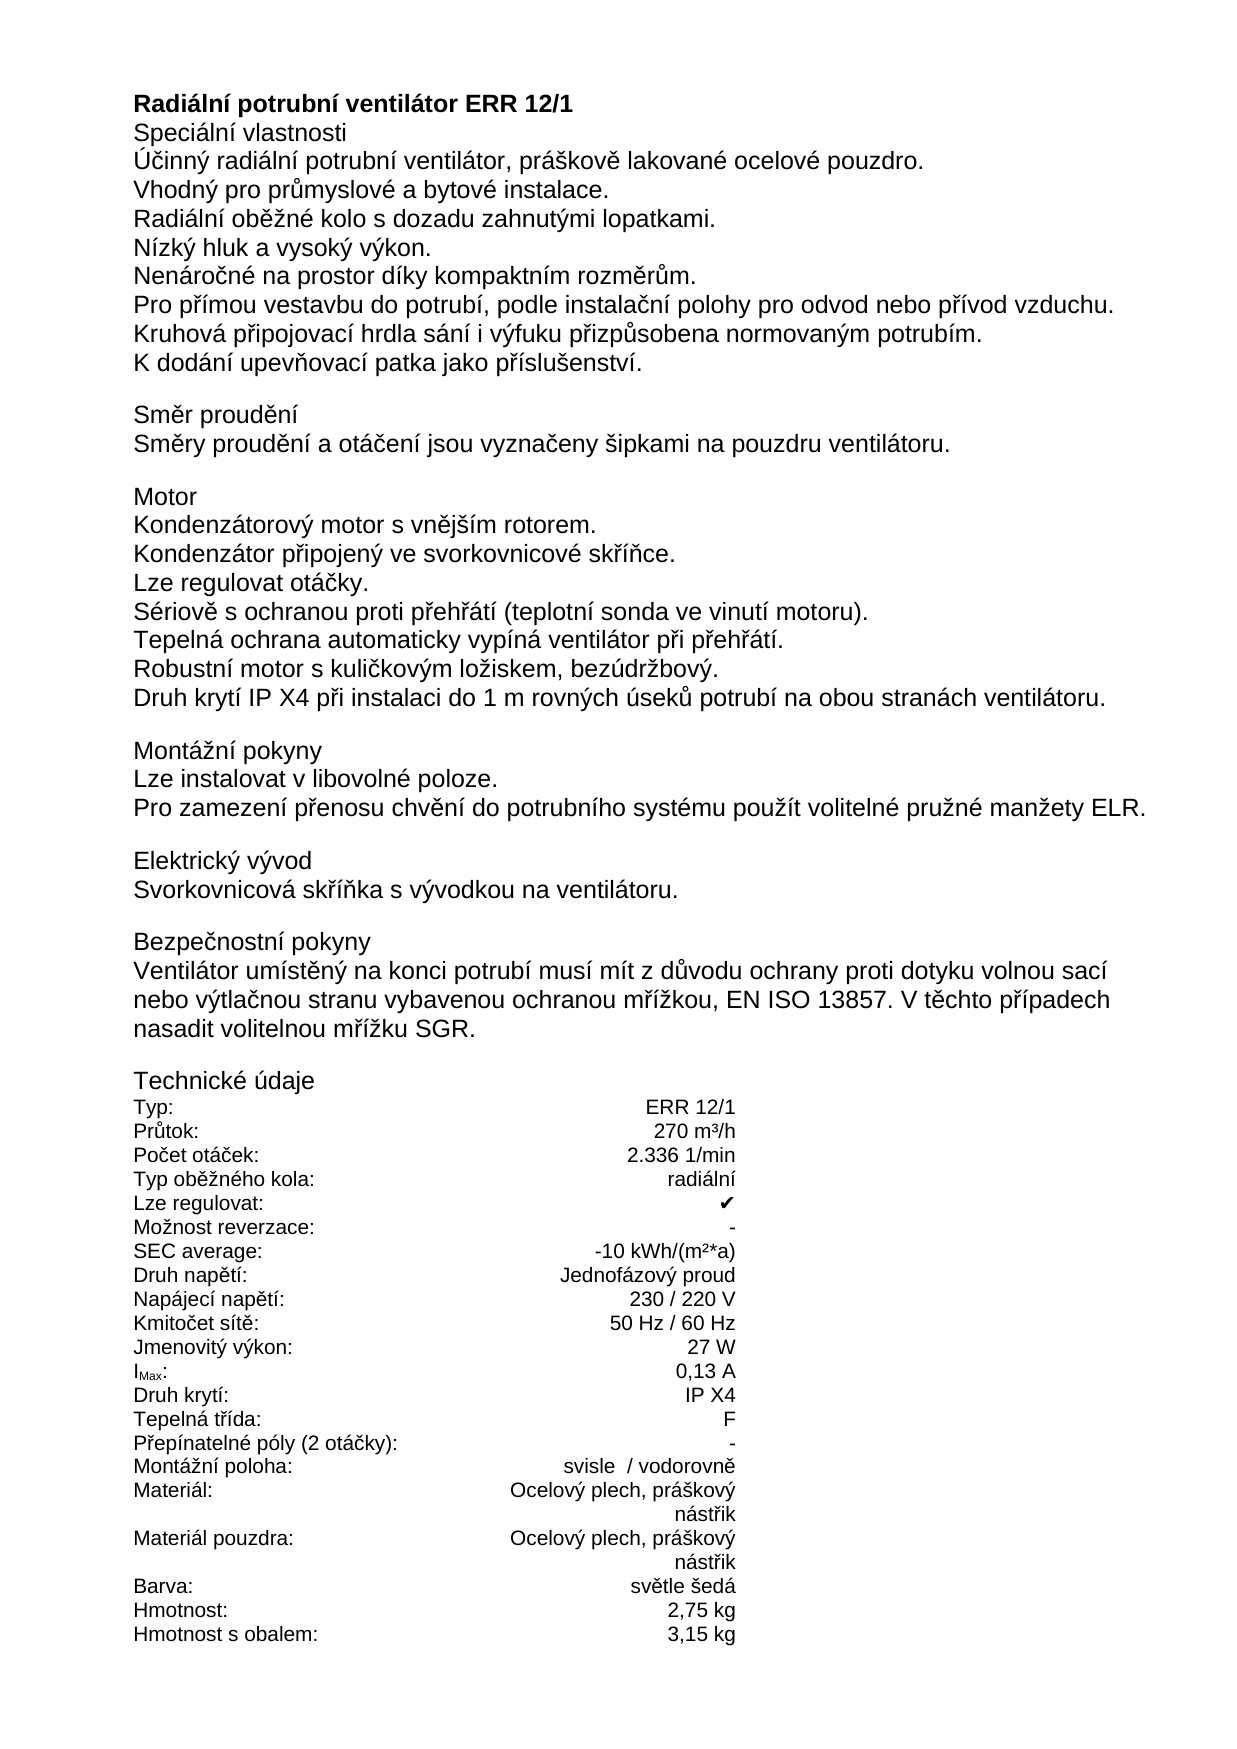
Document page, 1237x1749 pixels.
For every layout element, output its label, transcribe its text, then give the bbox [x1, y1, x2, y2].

table_cell 2.336 1/min [434, 1143, 747, 1167]
text Druh krytí IP X4 při instalaci do 1 m rovných úseků potrubí na obou stranách ventilátoru. [133, 683, 1148, 712]
text Nenáročné na prostor díky kompaktním rozměrům. [133, 261, 1148, 290]
table_cell 0,13 A [434, 1359, 747, 1382]
table_cell - [434, 1215, 747, 1239]
text Sériově s ochranou proti přehřátí (teplotní sonda ve vinutí motoru). [133, 597, 1148, 625]
text Tepelná ochrana automaticky vypíná ventilátor při přehřátí. [133, 625, 1148, 654]
table_cell 270 m³/h [434, 1119, 747, 1143]
table_cell Materiál pouzdra: [122, 1526, 434, 1574]
table_cell Barva: [122, 1574, 434, 1598]
table_cell 27 W [434, 1335, 747, 1358]
table_cell Materiál: [122, 1478, 434, 1526]
text Kondenzátor připojený ve svorkovnicové skříňce. [133, 539, 1148, 568]
table_header ERR 12/1 [434, 1095, 747, 1119]
text K dodání upevňovací patka jako příslušenství. [133, 347, 1148, 376]
text Elektrický vývod [133, 846, 1148, 874]
text Účinný radiální potrubní ventilátor, práškově lakované ocelové pouzdro. [133, 146, 1148, 175]
table_cell radiální [434, 1167, 747, 1191]
table_cell ✔ [434, 1191, 747, 1215]
text Kruhová připojovací hrdla sání i výfuku přizpůsobena normovaným potrubím. [133, 319, 1148, 347]
table_cell Možnost reverzace: [122, 1215, 434, 1239]
text Technické údaje [133, 1066, 1148, 1095]
text Radiální potrubní ventilátor ERR 12/1 [133, 89, 1148, 117]
table_cell Napájecí napětí: [122, 1287, 434, 1311]
table_cell Jednofázový proud [434, 1263, 747, 1287]
text Bezpečnostní pokyny [133, 927, 1148, 956]
table_cell Jmenovitý výkon: [122, 1335, 434, 1358]
text Robustní motor s kuličkovým ložiskem, bezúdržbový. [133, 654, 1148, 683]
table_cell Hmotnost s obalem: [122, 1622, 434, 1646]
table_cell Typ oběžného kola: [122, 1167, 434, 1191]
text Ventilátor umístěný na konci potrubí musí mít z důvodu ochrany proti dotyku volnou sací nebo výtlačnou stranu vybavenou ochranou mřížkou, EN ISO 13857. V těchto případech nasadit volitelnou mřížku SGR. [133, 956, 1148, 1042]
table_cell svisle / vodorovně [434, 1454, 747, 1478]
text Montážní pokyny [133, 736, 1148, 764]
text Svorkovnicová skříňka s vývodkou na ventilátoru. [133, 874, 1148, 903]
text Nízký hluk a vysoký výkon. [133, 232, 1148, 261]
table_cell Montážní poloha: [122, 1454, 434, 1478]
table_cell Lze regulovat: [122, 1191, 434, 1215]
text Vhodný pro průmyslové a bytové instalace. [133, 175, 1148, 204]
table_cell -10 kWh/(m²*a) [434, 1239, 747, 1263]
table_cell Hmotnost: [122, 1598, 434, 1622]
table_cell 2,75 kg [434, 1598, 747, 1622]
table_cell Kmitočet sítě: [122, 1311, 434, 1334]
table_cell 230 / 220 V [434, 1287, 747, 1311]
table_cell IP X4 [434, 1383, 747, 1406]
table_cell Průtok: [122, 1119, 434, 1143]
table_cell IMax: [122, 1359, 434, 1382]
table_cell světle šedá [434, 1574, 747, 1598]
table_cell Ocelový plech, práškový nástřik [434, 1478, 747, 1526]
table_cell Druh krytí: [122, 1383, 434, 1406]
table_header Typ: [122, 1095, 434, 1119]
text Lze instalovat v libovolné poloze. [133, 764, 1148, 793]
text Lze regulovat otáčky. [133, 568, 1148, 597]
table_cell Přepínatelné póly (2 otáčky): [122, 1430, 434, 1454]
text Pro zamezení přenosu chvění do potrubního systému použít volitelné pružné manžety ELR. [133, 793, 1148, 822]
table_cell Počet otáček: [122, 1143, 434, 1167]
text Směry proudění a otáčení jsou vyznačeny šipkami na pouzdru ventilátoru. [133, 429, 1148, 458]
text Radiální oběžné kolo s dozadu zahnutými lopatkami. [133, 204, 1148, 232]
text Speciální vlastnosti [133, 117, 1148, 146]
table_cell SEC average: [122, 1239, 434, 1263]
table_cell 3,15 kg [434, 1622, 747, 1646]
table_cell Druh napětí: [122, 1263, 434, 1287]
table_cell F [434, 1406, 747, 1430]
table_cell - [434, 1430, 747, 1454]
text Motor [133, 482, 1148, 510]
text Kondenzátorový motor s vnějším rotorem. [133, 510, 1148, 539]
text Pro přímou vestavbu do potrubí, podle instalační polohy pro odvod nebo přívod vzduchu. [133, 290, 1148, 319]
table_cell Ocelový plech, práškový nástřik [434, 1526, 747, 1574]
text Směr proudění [133, 400, 1148, 429]
table_cell Tepelná třída: [122, 1406, 434, 1430]
table_cell 50 Hz / 60 Hz [434, 1311, 747, 1334]
